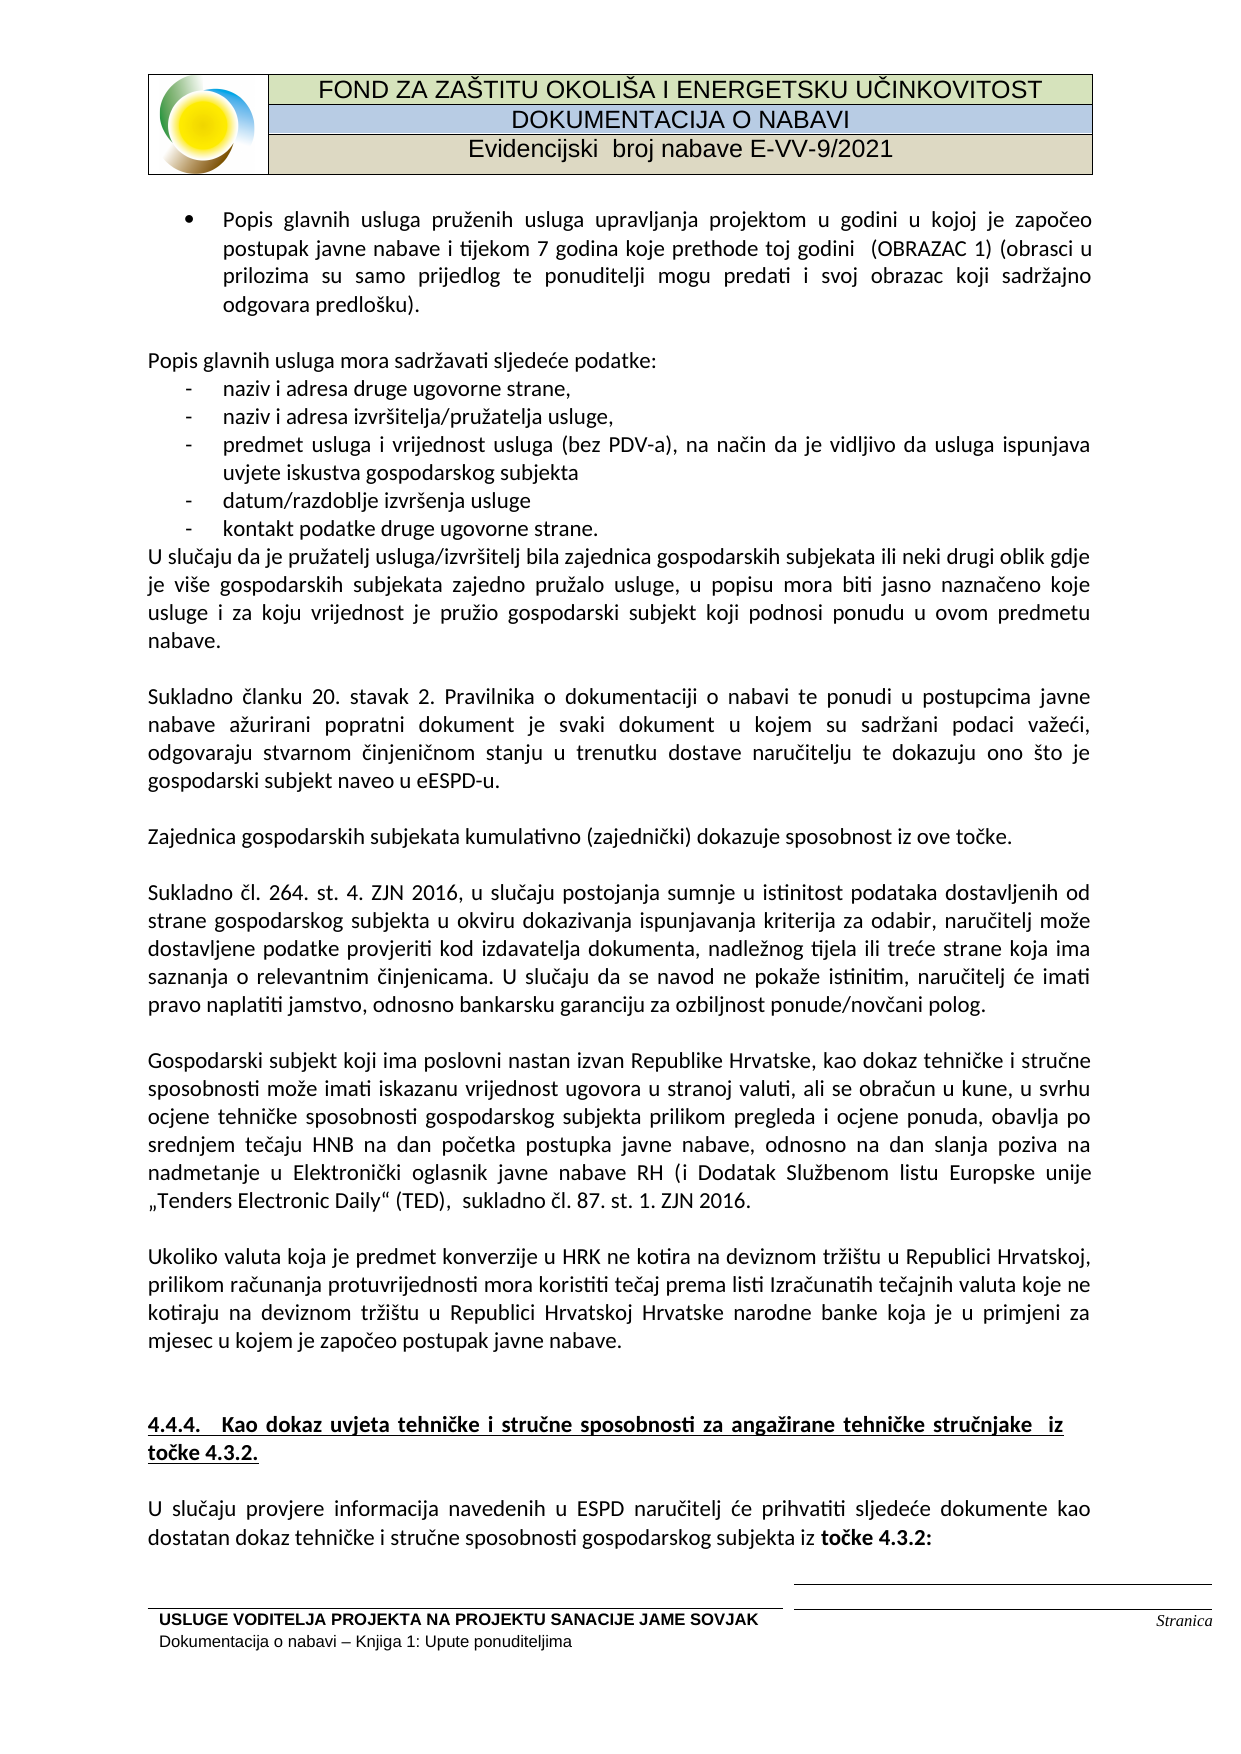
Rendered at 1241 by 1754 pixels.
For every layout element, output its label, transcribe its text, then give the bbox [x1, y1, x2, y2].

text Sukladno čl. 264. st. 4. ZJN 2016, u slučaju postojanja sumnje u istinitost podataka dostavljenih od strane gospodarskog subjekta u okviru dokazivanja ispunjavanja kriterija za odabir, naručitelj može dostavljene podatke provjeriti kod izdavatelja dokumenta, nadležnog tijela ili treće strane koja ima saznanja o relevantnim činjenicama. U slučaju da se navod ne pokaže istinitim, naručitelj će imati pravo naplatiti jamstvo, odnosno bankarsku garanciju za ozbiljnost ponude/novčani polog. [148, 878, 1092, 1018]
list kontakt podatke druge ugovorne strane. [185, 514, 1092, 542]
picture [159, 75, 255, 174]
list naziv i adresa izvršitelja/pružatelja usluge, [185, 402, 1092, 430]
text Gospodarski subjekt koji ima poslovni nastan izvan Republike Hrvatske, kao dokaz tehničke i stručne sposobnosti može imati iskazanu vrijednost ugovora u stranoj valuti, ali se obračun u kune, u svrhu ocjene tehničke sposobnosti gospodarskog subjekta prilikom pregleda i ocjene ponuda, obavlja po srednjem tečaju HNB na dan početka postupka javne nabave, odnosno na dan slanja poziva na nadmetanje u Elektronički oglasnik javne nabave RH (i Dodatak Službenom listu Europske unije „Tenders Electronic Daily“ (TED), sukladno čl. 87. st. 1. ZJN 2016. [148, 1046, 1092, 1214]
text 4.4.4. Kao dokaz uvjeta tehničke i stručne sposobnosti za angažirane tehničke stručnjake iz točke 4.3.2. [148, 1411, 1064, 1435]
text Popis glavnih usluga mora sadržavati sljedeće podatke: [148, 346, 1092, 374]
text Ukoliko valuta koja je predmet konverzije u HRK ne kotira na deviznom tržištu u Republici Hrvatskoj, prilikom računanja protuvrijednosti mora koristiti tečaj prema listi Izračunatih tečajnih valuta koje ne kotiraju na deviznom tržištu u Republici Hrvatskoj Hrvatske narodne banke koja je u primjeni za mjesec u kojem je započeo postupak javne nabave. [148, 1242, 1092, 1354]
list datum/razdoblje izvršenja usluge [185, 486, 1092, 514]
text Zajednica gospodarskih subjekata kumulativno (zajednički) dokazuje sposobnost iz ove točke. [148, 822, 1092, 850]
list predmet usluga i vrijednost usluga (bez PDV-a), na način da je vidljivo da usluga ispunjava uvjete iskustva gospodarskog subjekta [185, 430, 1092, 486]
text U slučaju da je pružatelj usluga/izvršitelj bila zajednica gospodarskih subjekata ili neki drugi oblik gdje je više gospodarskih subjekata zajedno pružalo usluge, u popisu mora biti jasno naznačeno koje usluge i za koju vrijednost je pružio gospodarski subjekt koji podnosi ponudu u ovom predmetu nabave. [148, 542, 1092, 654]
list Popis glavnih usluga pruženih usluga upravljanja projektom u godini u kojoj je započeo postupak javne nabave i tijekom 7 godina koje prethode toj godini (OBRAZAC 1) (obrasci u prilozima su samo prijedlog te ponuditelji mogu predati i svoj obrazac koji sadržajno odgovara predlošku). [185, 206, 1092, 318]
text Sukladno članku 20. stavak 2. Pravilnika o dokumentaciji o nabavi te ponudi u postupcima javne nabave ažurirani popratni dokument je svaki dokument u kojem su sadržani podaci važeći, odgovaraju stvarnom činjeničnom stanju u trenutku dostave naručitelju te dokazuju ono što je gospodarski subjekt naveo u eESPD-u. [148, 682, 1092, 794]
text 4.4.4. Kao dokaz uvjeta tehničke i stručne sposobnosti za angažirane tehničke stručnjake iz točke 4.3.2. [148, 1436, 1064, 1467]
text U slučaju provjere informacija navedenih u ESPD naručitelj će prihvatiti sljedeće dokumente kao dostatan dokaz tehničke i stručne sposobnosti gospodarskog subjekta iz točke 4.3.2: [148, 1494, 1092, 1551]
list naziv i adresa druge ugovorne strane, [185, 374, 1092, 402]
